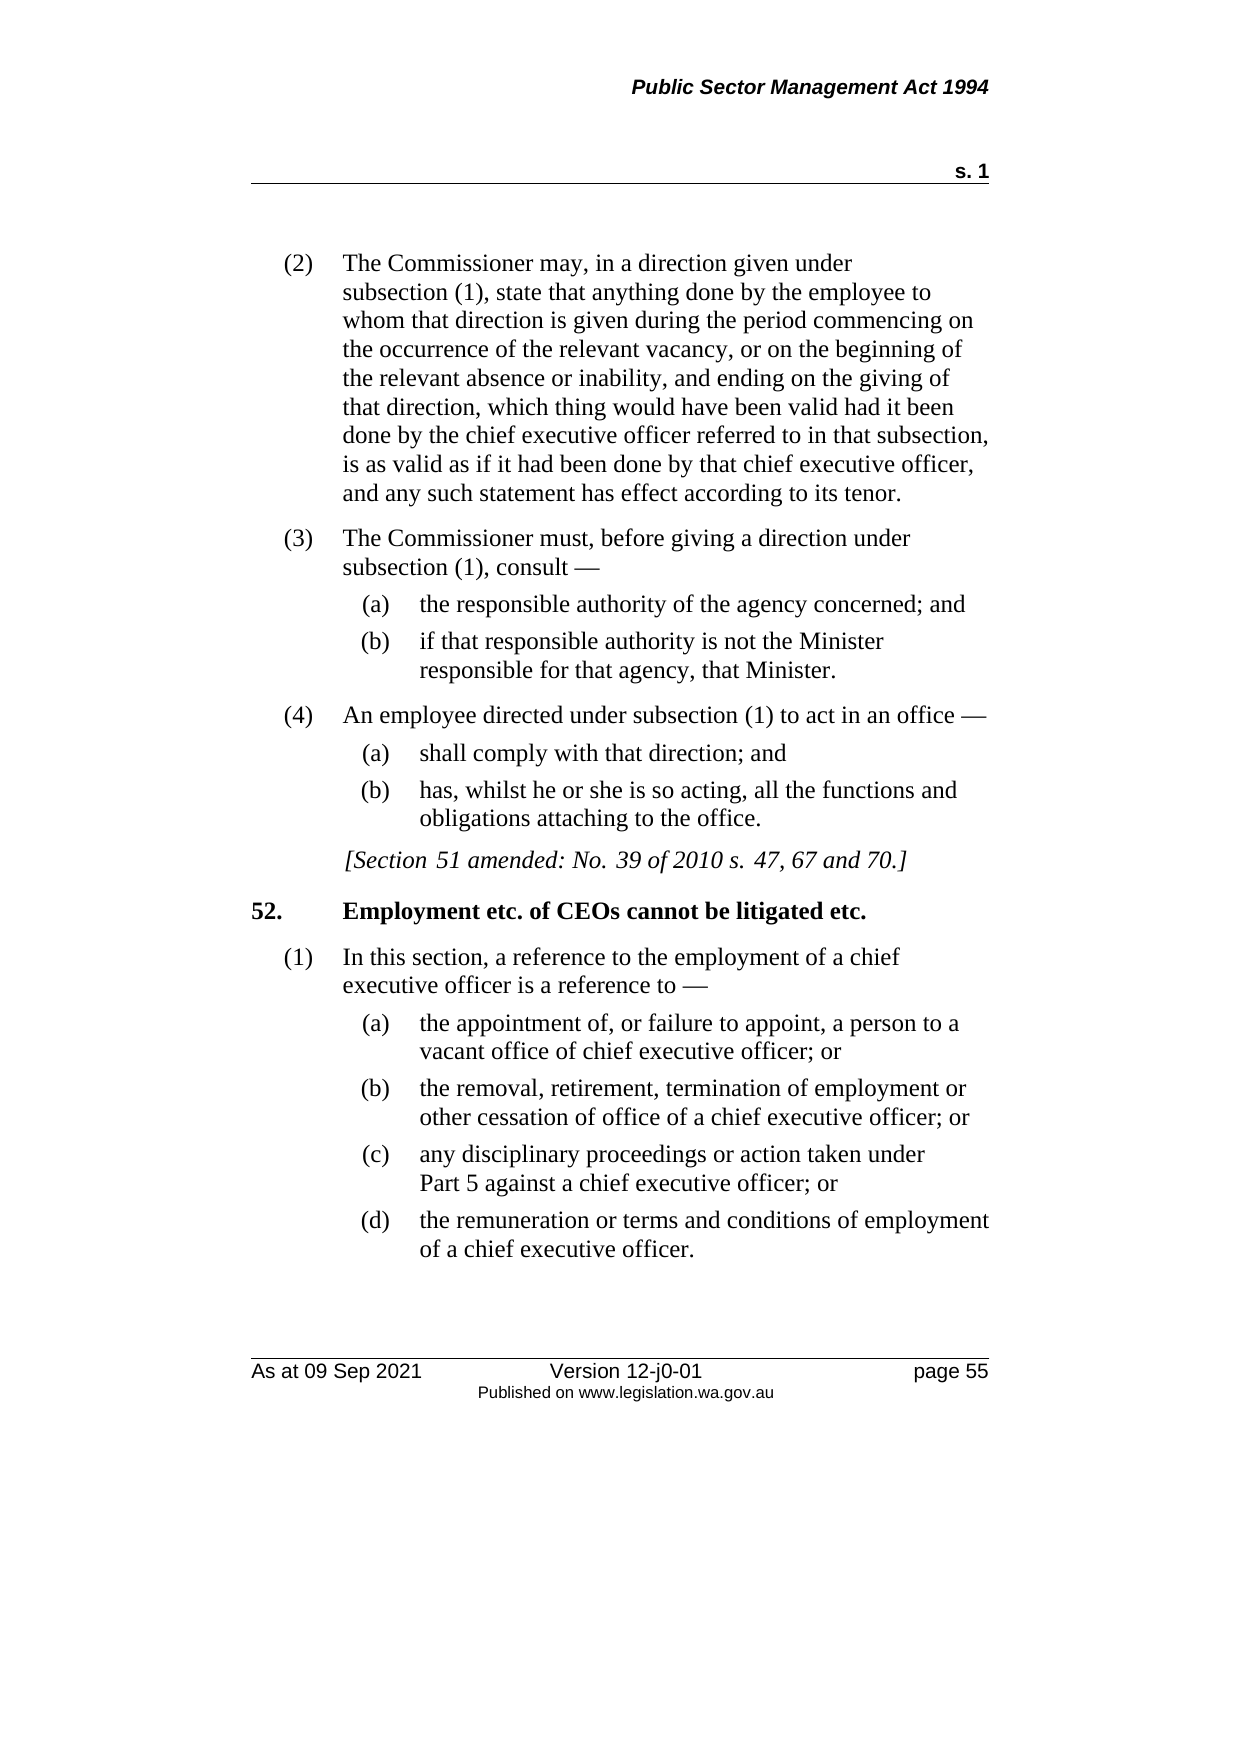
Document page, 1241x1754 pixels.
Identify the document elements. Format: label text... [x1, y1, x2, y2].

text (3) The Commissioner must, before giving a direction under subsection (1), consult — [251, 523, 989, 581]
subtitle 52. Employment etc. of CEOs cannot be litigated etc. [251, 896, 989, 925]
text (a) the responsible authority of the agency concerned; and [251, 589, 989, 618]
text (c) any disciplinary proceedings or action taken under Part 5 against a chief executive officer; or [251, 1139, 989, 1197]
text (2) The Commissioner may, in a direction given under subsection (1), state that anything done by the employee to whom that direction is given during the period commencing on the occurrence of the relevant vacancy, or on the beginning of the relevant absence or inability, and ending on the giving of that direction, which thing would have been valid had it been done by the chief executive officer referred to in that subsection, is as valid as if it had been done by that chief executive officer, and any such statement has effect according to its tenor. [251, 248, 989, 507]
text [Section 51 amended: No. 39 of 2010 s. 47, 67 and 70.] [251, 845, 989, 873]
text (b) has, whilst he or she is so acting, all the functions and obligations attaching to the office. [251, 775, 989, 832]
text (a) the appointment of, or failure to appoint, a person to a vacant office of chief executive officer; or [251, 1008, 989, 1065]
text (4) An employee directed under subsection (1) to act in an office — [251, 701, 989, 729]
text (a) shall comply with that direction; and [251, 738, 989, 766]
text (b) if that responsible authority is not the Minister responsible for that agency, that Minister. [251, 626, 989, 684]
text (d) the remuneration or terms and conditions of employment of a chief executive officer. [251, 1205, 989, 1263]
text (b) the removal, retirement, termination of employment or other cessation of office of a chief executive officer; or [251, 1073, 989, 1131]
text (1) In this section, a reference to the employment of a chief executive officer is a reference to — [251, 942, 989, 999]
